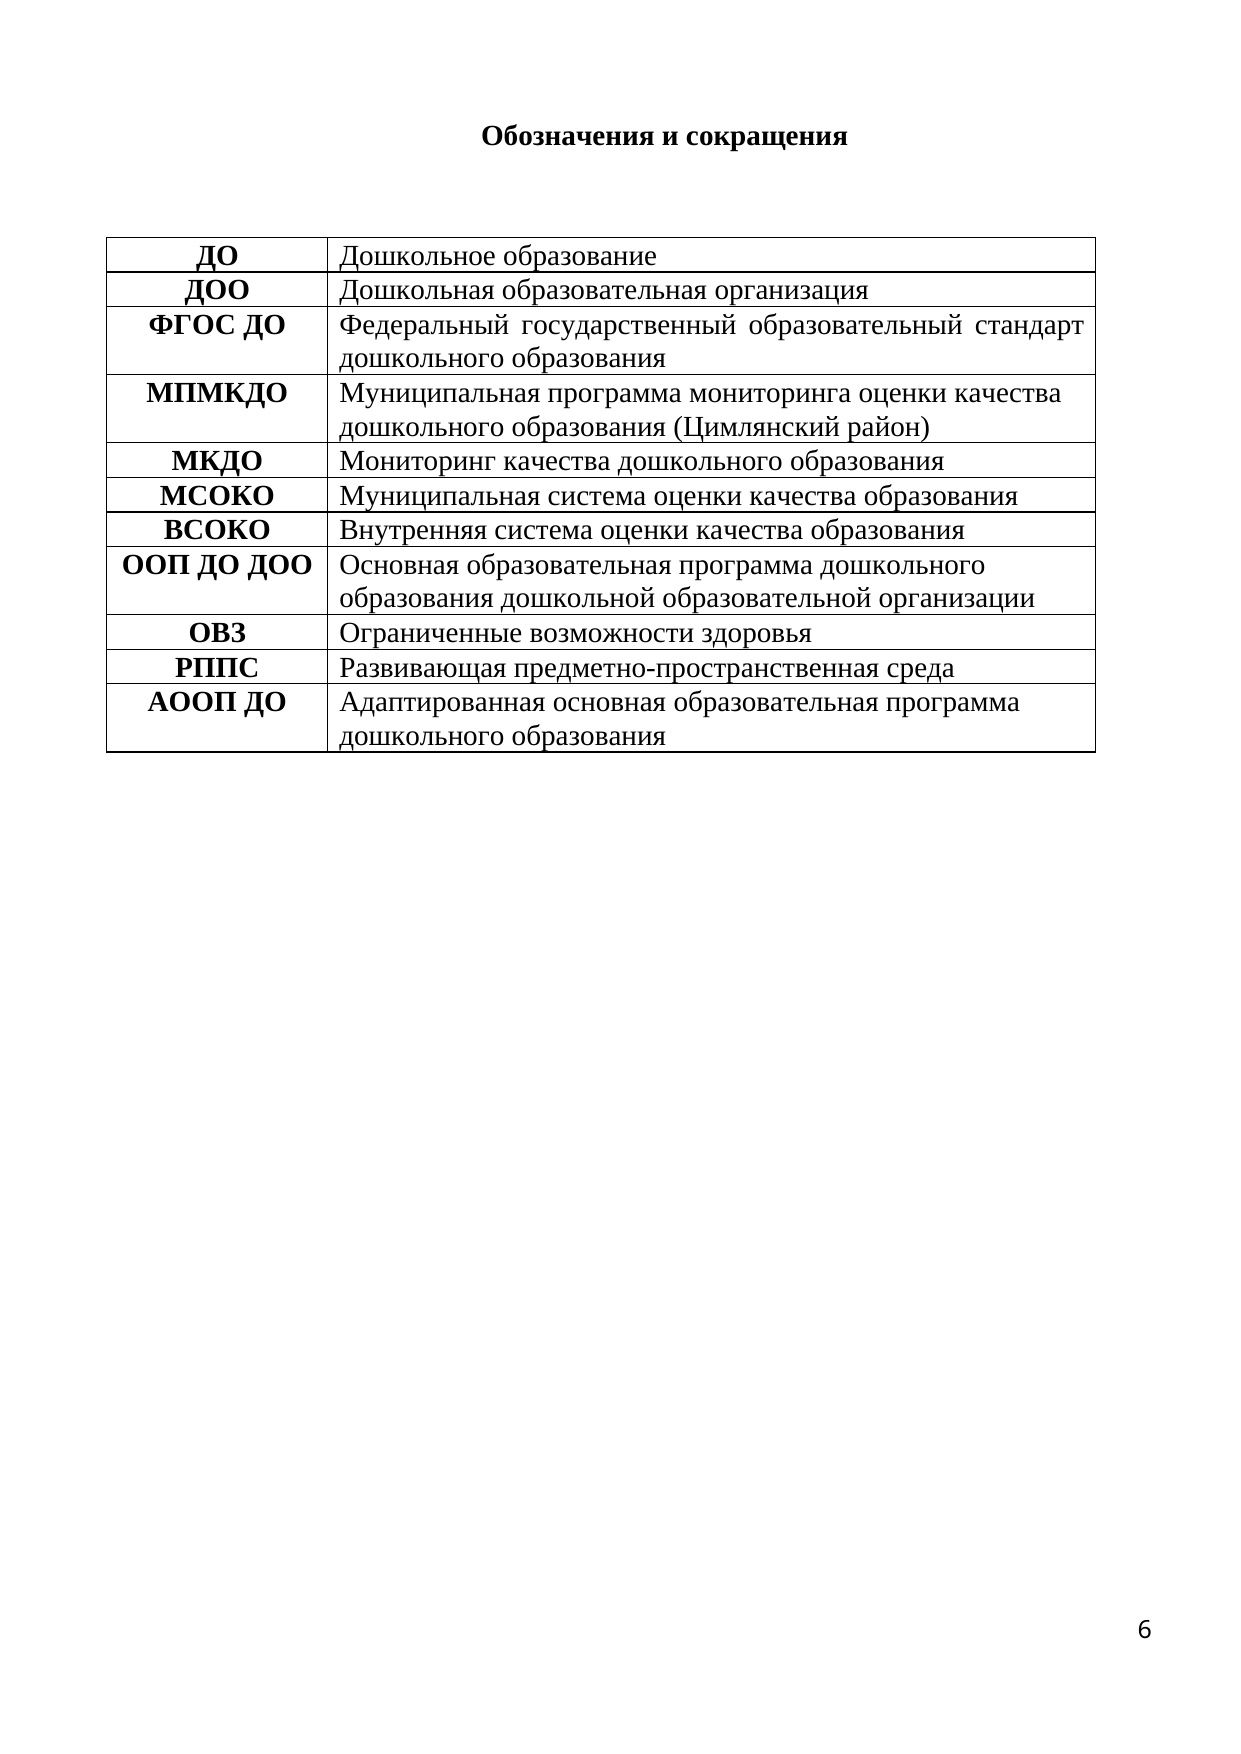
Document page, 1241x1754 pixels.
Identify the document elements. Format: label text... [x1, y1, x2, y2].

table_cell Федеральный государственный образовательный стандарт дошкольного образования [328, 307, 1095, 374]
table_header Дошкольное образование [328, 238, 1095, 271]
table_cell МСОКО [107, 478, 327, 511]
table_cell Адаптированная основная образовательная программа дошкольного образования [328, 684, 1095, 751]
table_cell МПМКДО [107, 375, 327, 442]
table_cell Муниципальная программа мониторинга оценки качества дошкольного образования (Цимлянский район) [328, 375, 1095, 442]
table_cell МКДО [107, 443, 327, 477]
table_cell ВСОКО [107, 513, 327, 546]
table_cell Развивающая предметно-пространственная среда [328, 650, 1095, 683]
table_cell РППС [107, 650, 327, 683]
table_header ДО [107, 238, 327, 271]
table_cell Внутренняя система оценки качества образования [328, 513, 1095, 546]
text Обозначения и сокращения [177, 118, 1152, 152]
table_cell Ограниченные возможности здоровья [328, 615, 1095, 649]
table_cell Мониторинг качества дошкольного образования [328, 443, 1095, 477]
table_cell ОВЗ [107, 615, 327, 649]
table_cell ООП ДО ДОО [107, 547, 327, 614]
table_cell ФГОС ДО [107, 307, 327, 374]
table_cell Дошкольная образовательная организация [328, 273, 1095, 306]
table_cell Муниципальная система оценки качества образования [328, 478, 1095, 511]
table_cell ДОО [107, 273, 327, 306]
table_cell Основная образовательная программа дошкольного образования дошкольной образовательной организации [328, 547, 1095, 614]
table_cell АООП ДО [107, 684, 327, 751]
